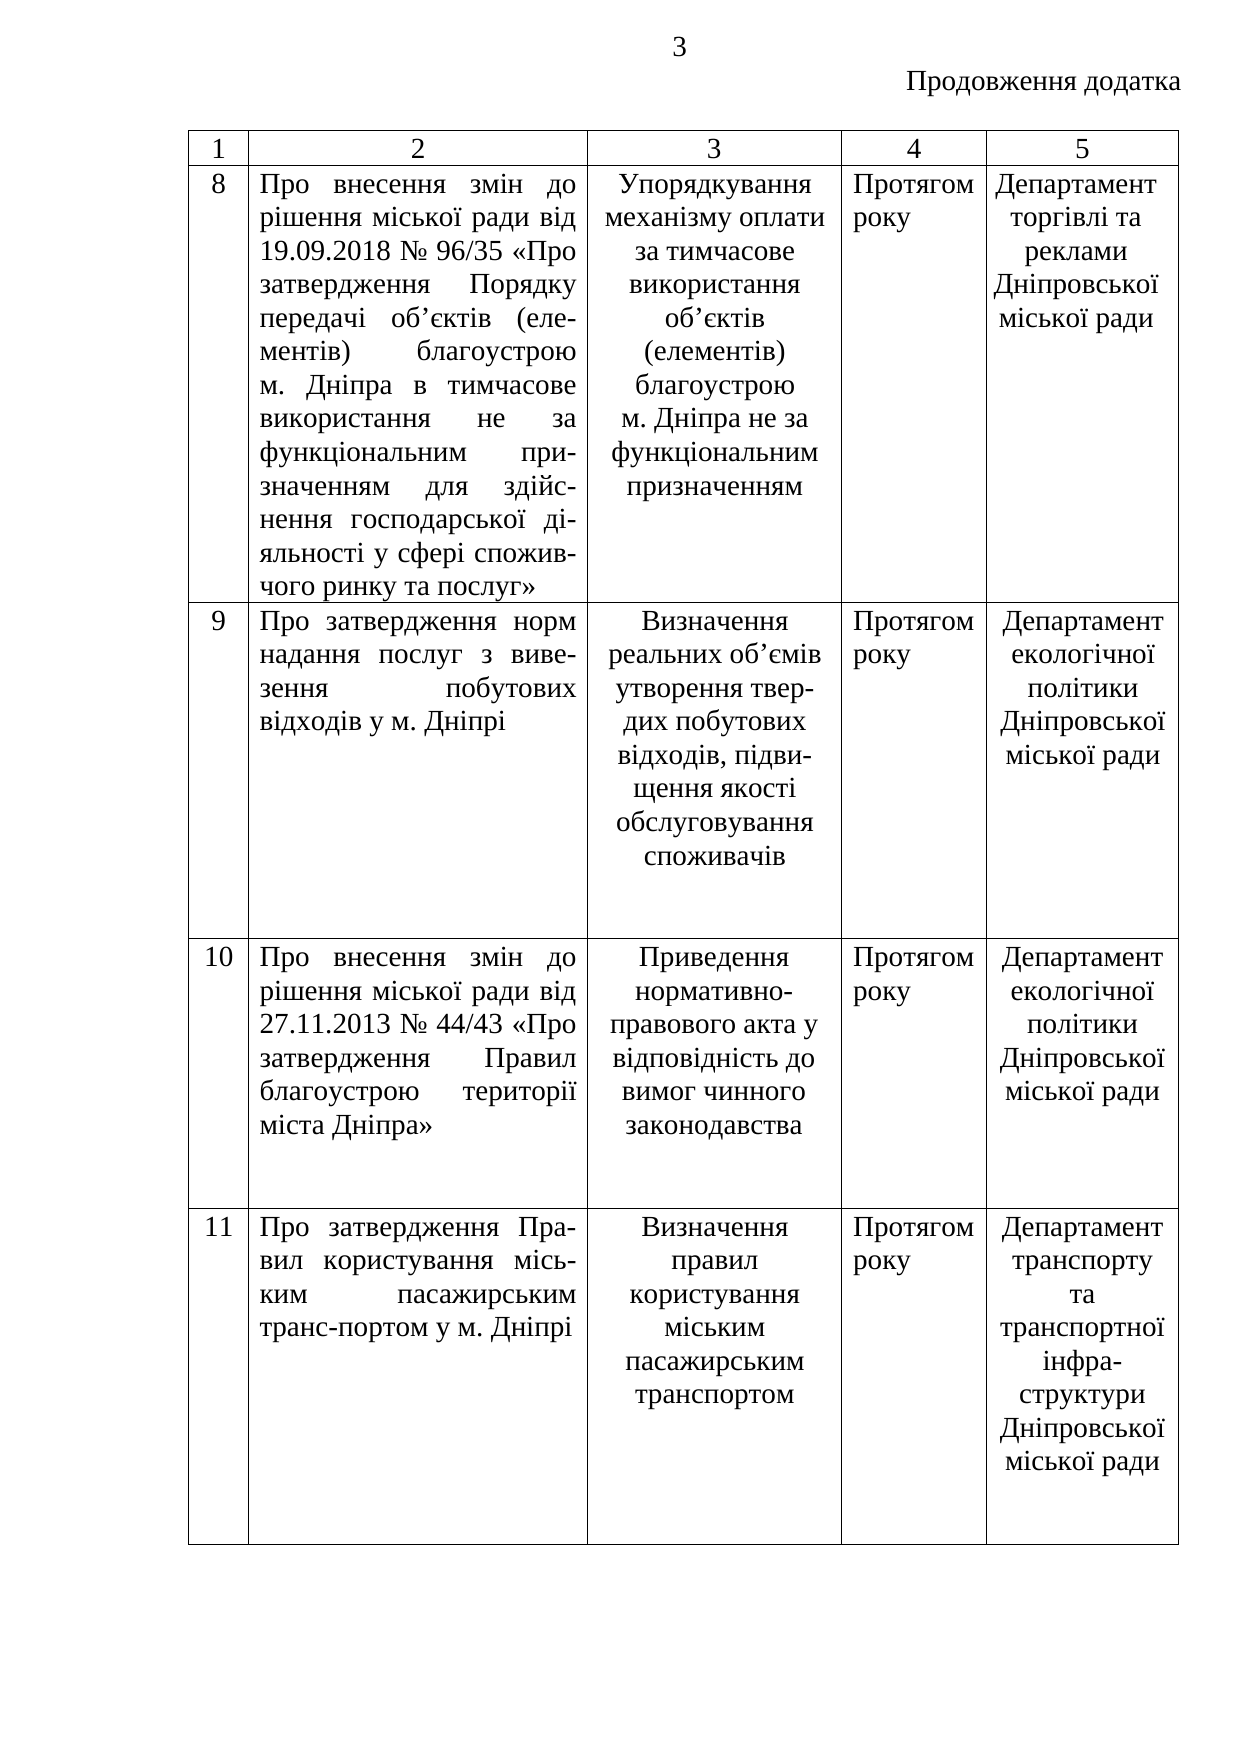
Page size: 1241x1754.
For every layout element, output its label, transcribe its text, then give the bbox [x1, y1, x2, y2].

table_header 1 [189, 131, 248, 165]
table_cell 11 [189, 1209, 248, 1544]
table_cell Приведення нормативно-правового акта у відповідність до вимог чинного законодавства [588, 939, 841, 1208]
table_cell Протягом року [842, 939, 986, 1208]
table_cell 8 [189, 166, 248, 602]
table_cell Про внесення змін до рішення міської ради від 19.09.2018 № 96/35 «Про затвердження Порядку передачі об’єктів (еле-ментів) благоустрою м. Дніпра в тимчасове використання не за функціональним при-значенням для здійс-нення господарської ді-яльності у сфері спожив-чого ринку та послуг» [249, 166, 587, 602]
table_header 3 [588, 131, 841, 165]
table_header 4 [842, 131, 986, 165]
text 3 [177, 29, 1181, 63]
text Продовження додатка [177, 63, 1181, 97]
table_cell Про внесення змін до рішення міської ради від 27.11.2013 № 44/43 «Про затвердження Правил благоустрою території міста Дніпра» [249, 939, 587, 1208]
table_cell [987, 1209, 1178, 1544]
table_cell Протягом року [842, 166, 986, 602]
table_header 2 [249, 131, 587, 165]
table_cell Визначення реальних об’ємів утворення твер-дих побутових відходів, підви-щення якості обслуговування споживачів [588, 603, 841, 938]
table_cell Протягом року [842, 603, 986, 938]
table_cell 9 [189, 603, 248, 938]
table_cell Про затвердження норм надання послуг з виве-зення побутових відходів у м. Дніпрі [249, 603, 587, 938]
table_cell Департамент екологічної політики Дніпровської міської ради [987, 939, 1178, 1208]
table_cell Департамент екологічної політики Дніпровської міської ради [987, 603, 1178, 938]
table_cell Визначення правил користування міським пасажирським транспортом [588, 1209, 841, 1544]
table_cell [987, 166, 1178, 602]
table_cell Протягом року [842, 1209, 986, 1544]
table_cell 10 [189, 939, 248, 1208]
table_cell Про затвердження Пра-вил користування місь-ким пасажирським транс-портом у м. Дніпрі [249, 1209, 587, 1544]
table_header 5 [987, 131, 1178, 165]
table_cell Упорядкування механізму оплати за тимчасове використання об’єктів (елементів) благоустрою м. Дніпра не за функціональним призначенням [588, 166, 841, 602]
